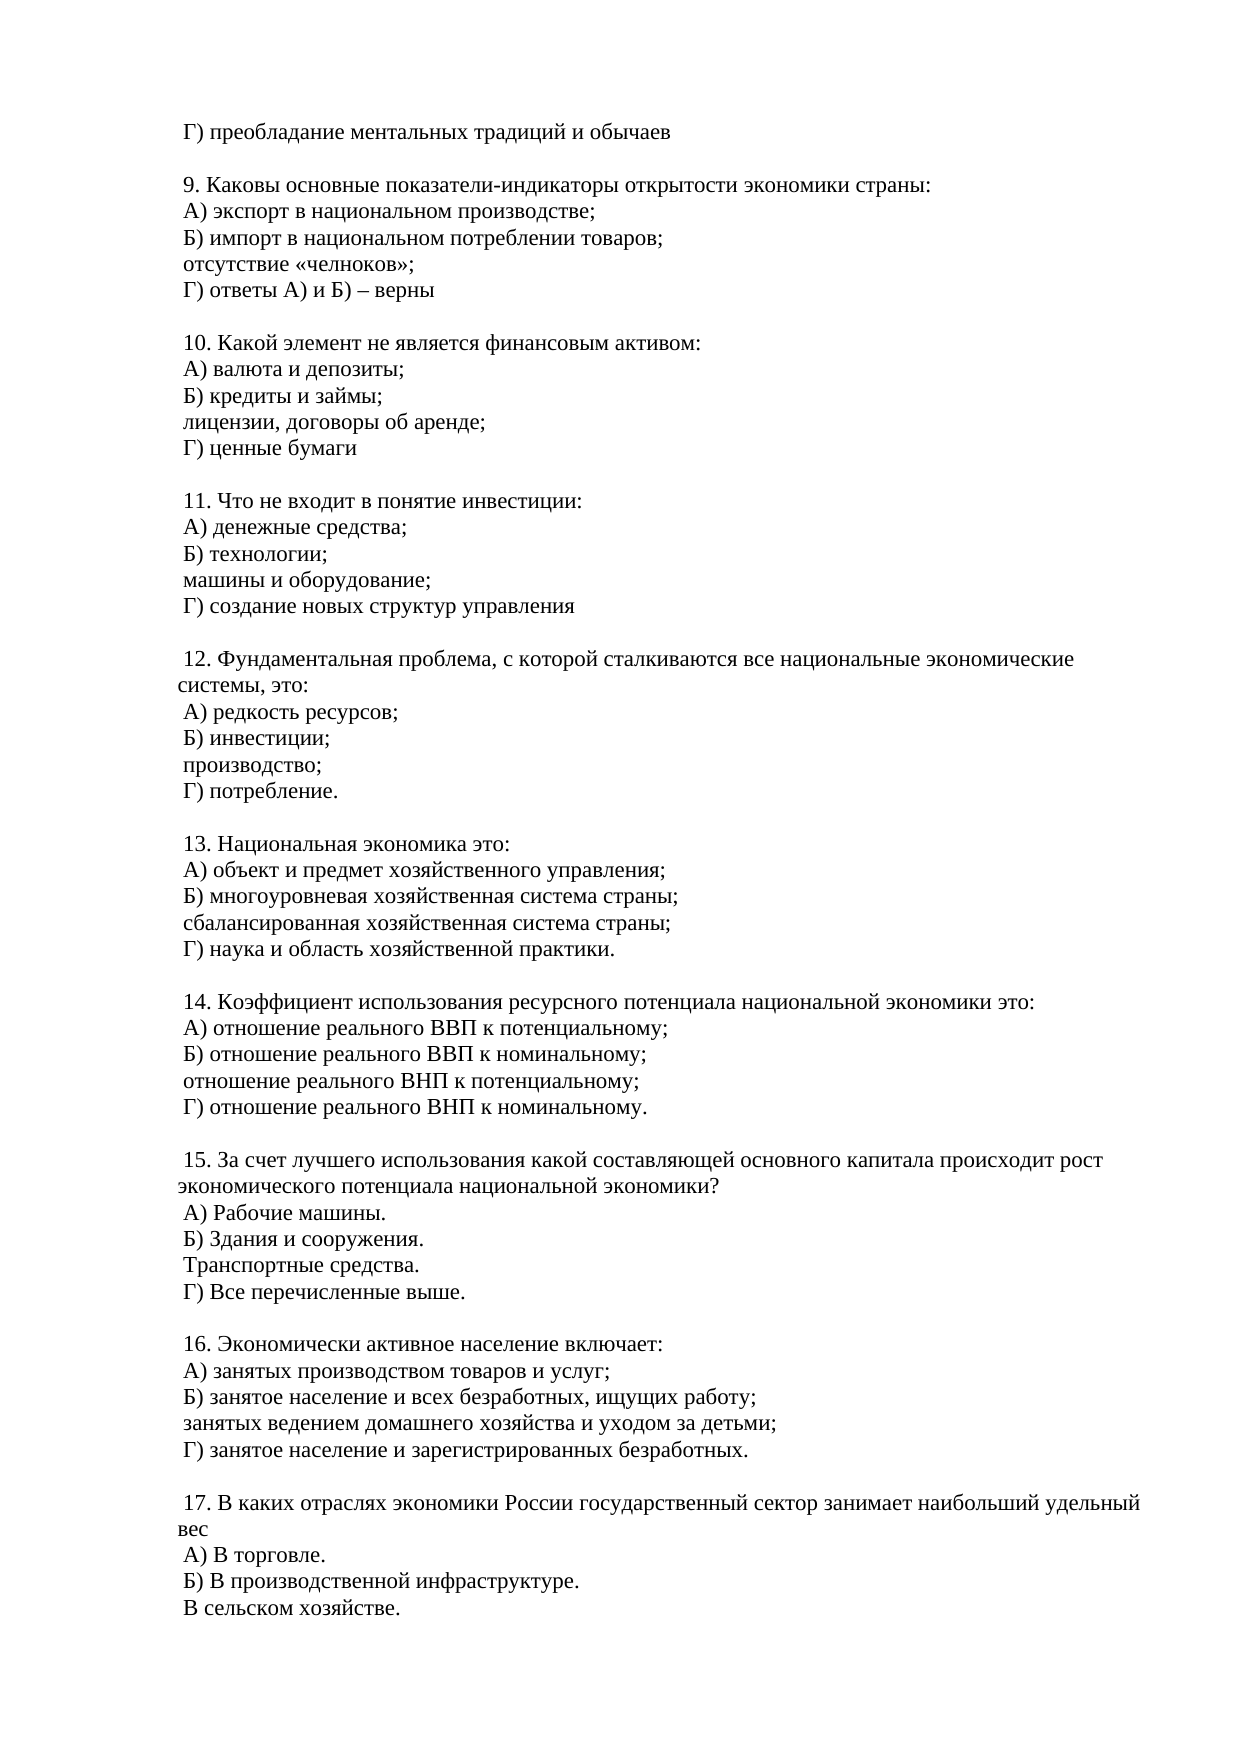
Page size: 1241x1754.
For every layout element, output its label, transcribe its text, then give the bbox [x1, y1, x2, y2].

text A) валюта и депозиты; [177, 355, 1152, 382]
text 15. За счет лучшего использования какой составляющей основного капитала происходит рост экономического потенциала национальной экономики? [177, 1146, 1152, 1199]
text A) отношение реального ВВП к потенциальному; [177, 1014, 1152, 1041]
text A) редкость ресурсов; [177, 698, 1152, 724]
text 12. Фундаментальная проблема, с которой сталкиваются все национальные экономические системы, это: [177, 645, 1152, 698]
text Б) инвестиции; [177, 724, 1152, 751]
text Г) ответы А) и Б) – верны [177, 276, 1152, 303]
text 11. Что не входит в понятие инвестиции: [177, 487, 1152, 513]
text Б) отношение реального ВВП к номинальному; [177, 1041, 1152, 1067]
text производство; [177, 751, 1152, 777]
text Б) кредиты и займы; [177, 382, 1152, 408]
text лицензии, договоры об аренде; [177, 408, 1152, 434]
text Г) ценные бумаги [177, 434, 1152, 461]
text машины и оборудование; [177, 566, 1152, 592]
text Б) Здания и сооружения. [177, 1225, 1152, 1251]
text 14. Коэффициент использования ресурсного потенциала национальной экономики это: [177, 988, 1152, 1014]
text сбалансированная хозяйственная система страны; [177, 909, 1152, 935]
text Б) В производственной инфраструктуре. [177, 1568, 1152, 1594]
text A) денежные средства; [177, 513, 1152, 540]
text В сельском хозяйстве. [177, 1594, 1152, 1620]
text А) Рабочие машины. [177, 1199, 1152, 1225]
text A) занятых производством товаров и услуг; [177, 1357, 1152, 1383]
text Б) импорт в национальном потреблении товаров; [177, 223, 1152, 250]
text Г) Все перечисленные выше. [177, 1278, 1152, 1304]
text Г) преобладание ментальных традиций и обычаев [177, 118, 1152, 144]
text отсутствие «челноков»; [177, 250, 1152, 276]
text Г) создание новых структур управления [177, 592, 1152, 619]
text Б) многоуровневая хозяйственная система страны; [177, 882, 1152, 909]
text Б) технологии; [177, 540, 1152, 566]
text Транспортные средства. [177, 1251, 1152, 1278]
text A) В торговле. [177, 1541, 1152, 1568]
text 9. Каковы основные показатели-индикаторы открытости экономики страны: [177, 171, 1152, 197]
text занятых ведением домашнего хозяйства и уходом за детьми; [177, 1409, 1152, 1436]
text 17. В каких отраслях экономики России государственный сектор занимает наибольший удельный вес [177, 1488, 1152, 1541]
text Г) потребление. [177, 777, 1152, 803]
text 13. Национальная экономика это: [177, 830, 1152, 856]
text Г) наука и область хозяйственной практики. [177, 935, 1152, 961]
text 16. Экономически активное население включает: [177, 1330, 1152, 1357]
text A) экспорт в национальном производстве; [177, 197, 1152, 223]
text Б) занятое население и всех безработных, ищущих работу; [177, 1383, 1152, 1409]
text Г) отношение реального ВНП к номинальному. [177, 1093, 1152, 1119]
text 10. Какой элемент не является финансовым активом: [177, 329, 1152, 355]
text Г) занятое население и зарегистрированных безработных. [177, 1436, 1152, 1462]
text отношение реального ВНП к потенциальному; [177, 1067, 1152, 1093]
text A) объект и предмет хозяйственного управления; [177, 856, 1152, 882]
